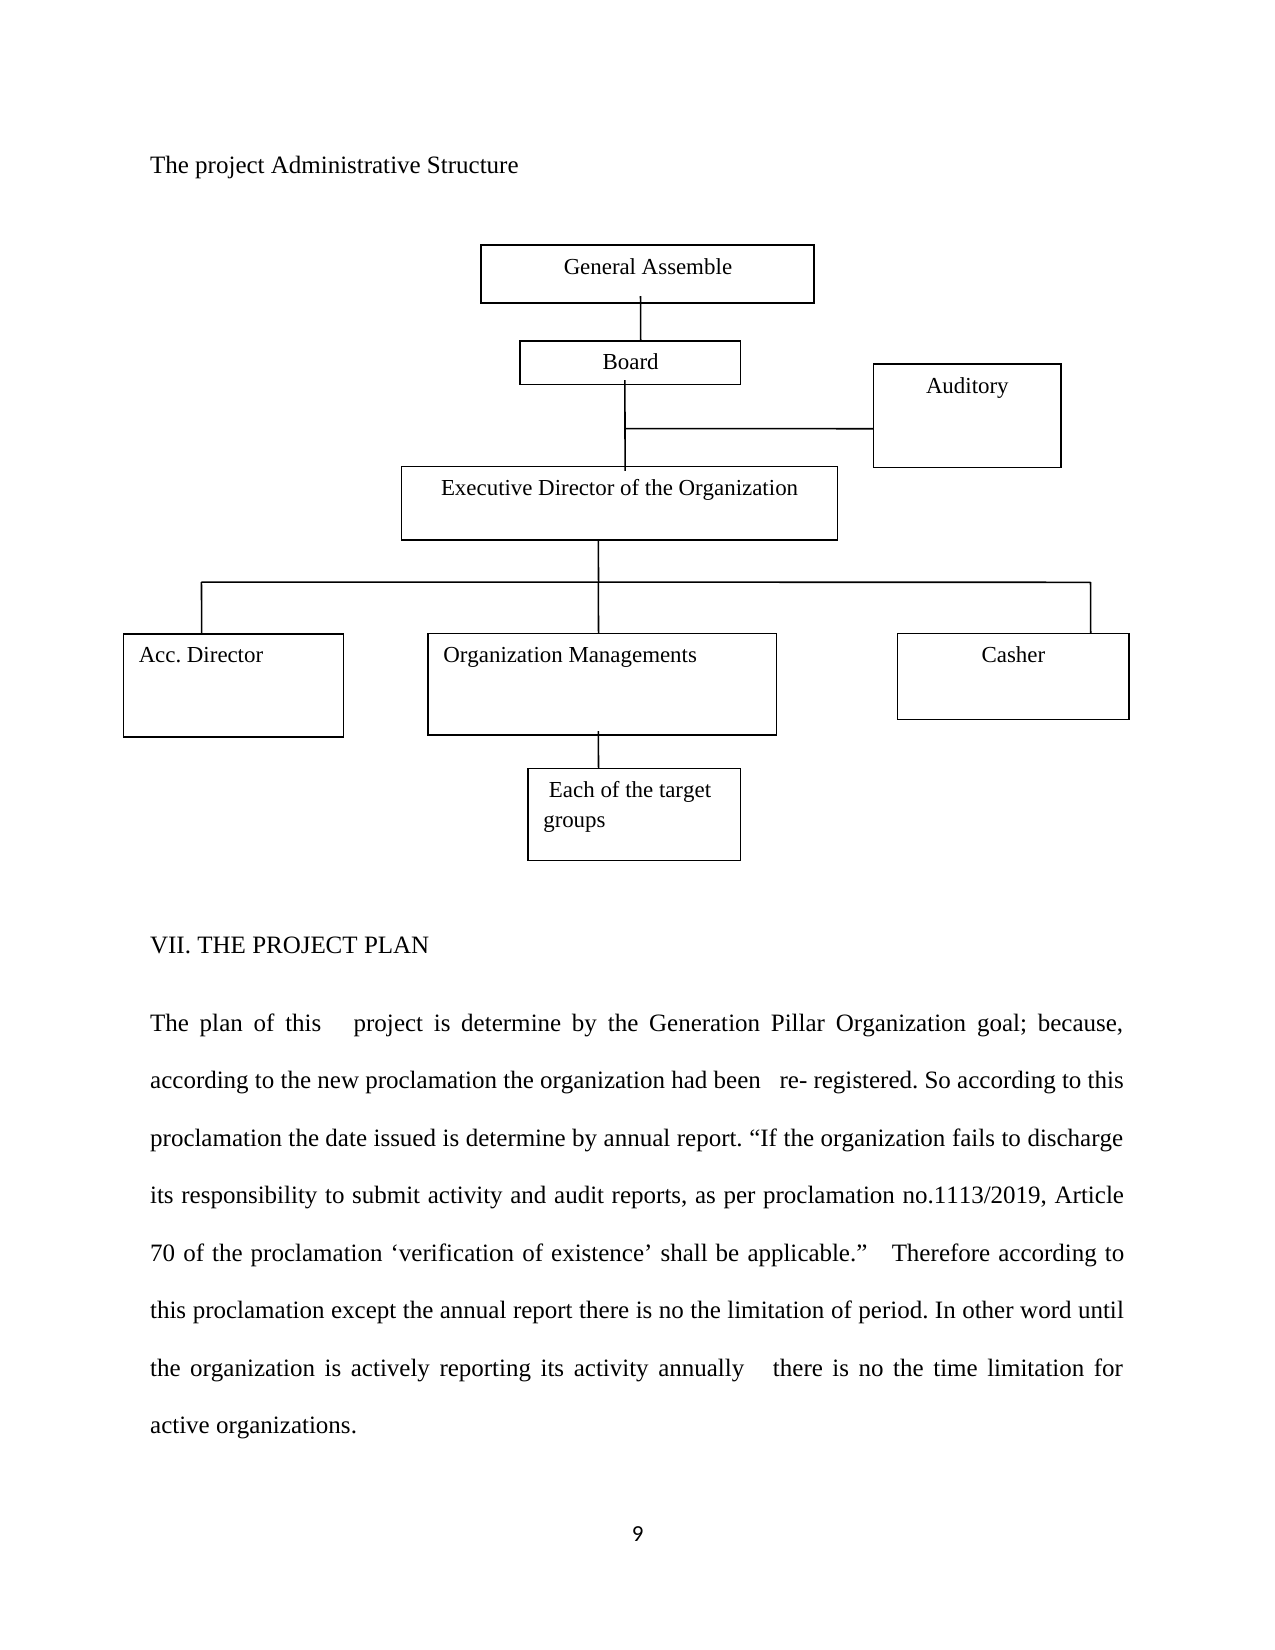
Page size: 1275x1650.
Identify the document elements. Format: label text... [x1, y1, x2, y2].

text VII. THE PROJECT PLAN [150, 930, 1125, 958]
text The plan of this project is determine by the Generation Pillar Organization goal; because, according to the new proclamation the organization had been re- registered. So according to this proclamation the date issued is determine by annual report. “If the organization fails to discharge its responsibility to submit activity and audit reports, as per proclamation no.1113/2019, Article 70 of the proclamation ‘verification of existence’ shall be applicable.” Therefore according to this proclamation except the annual report there is no the limitation of period. In other word until the organization is actively reporting its activity annually there is no the time limitation for active organizations. [150, 1008, 1125, 1439]
text The project Administrative Structure [150, 150, 1125, 179]
